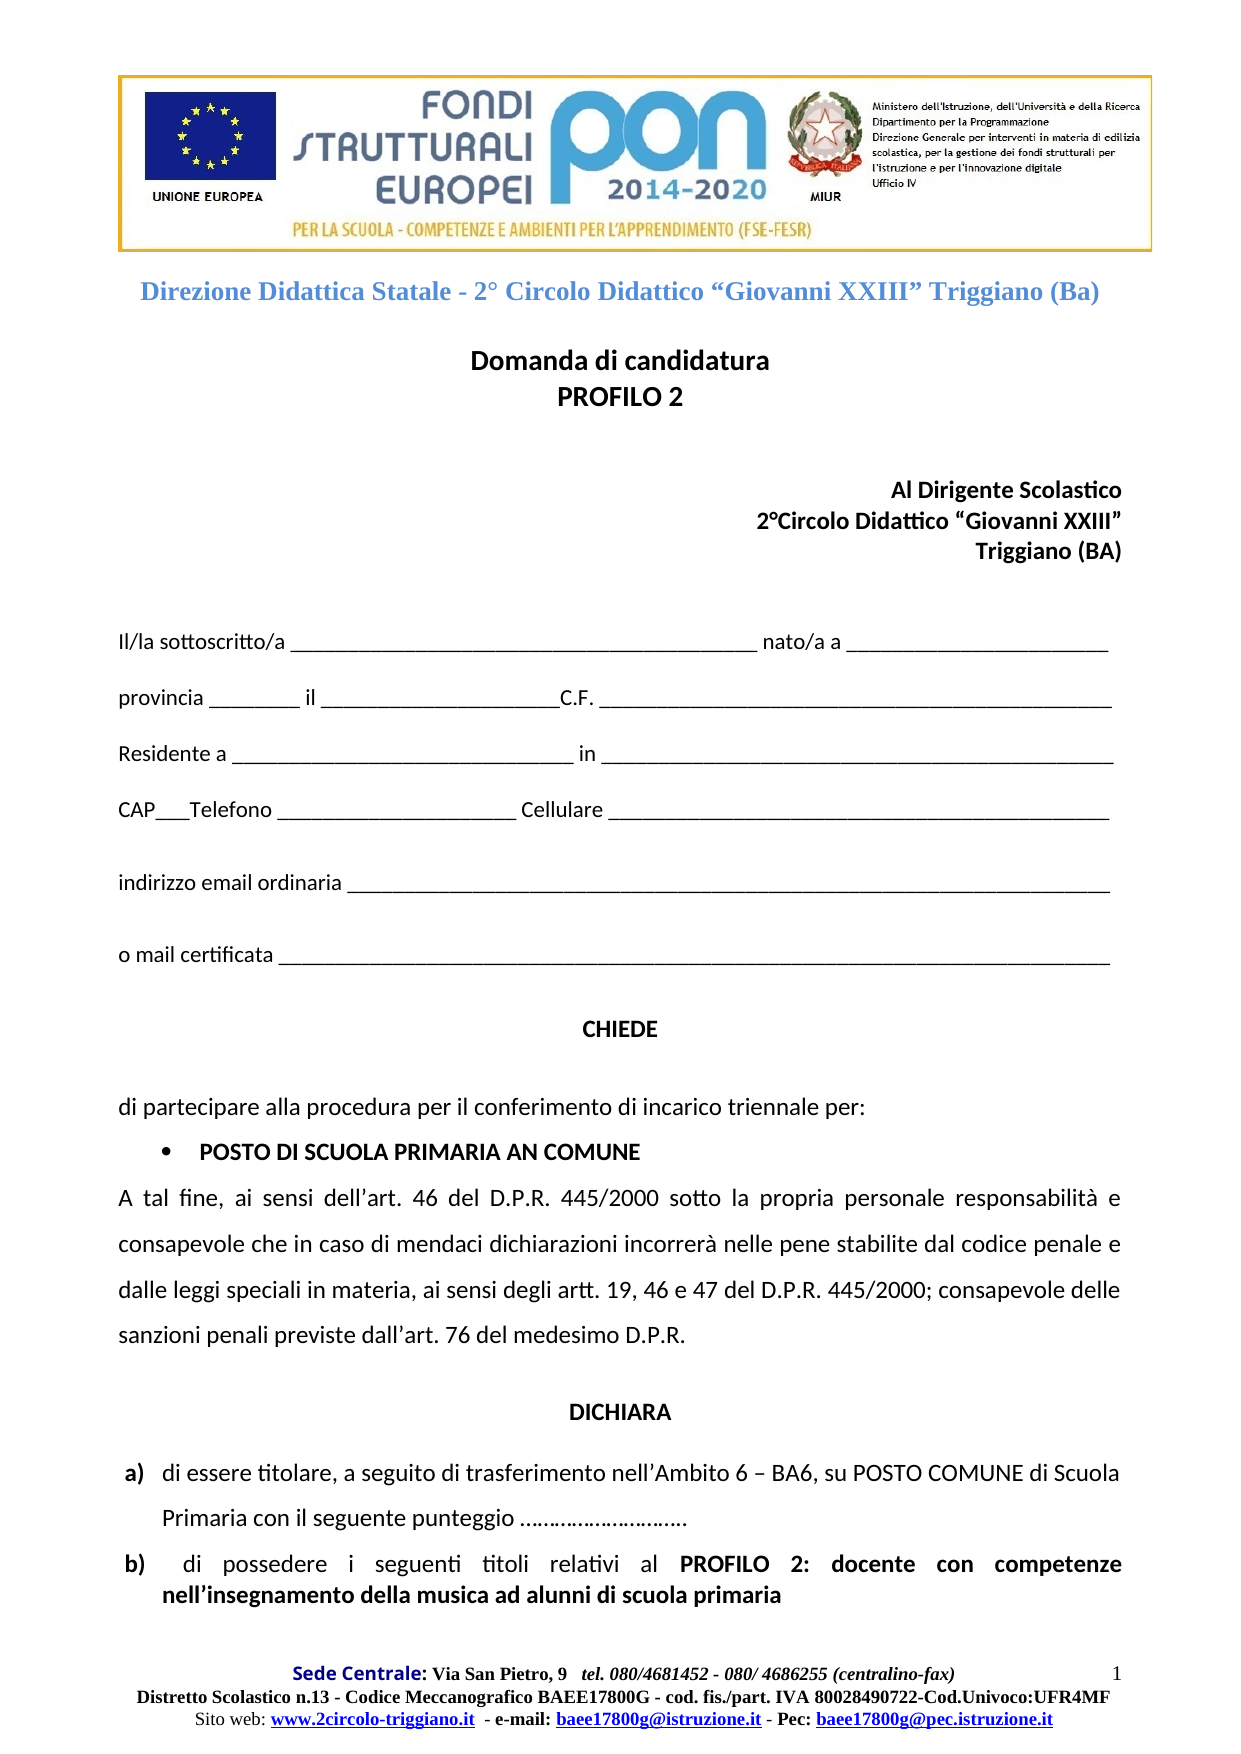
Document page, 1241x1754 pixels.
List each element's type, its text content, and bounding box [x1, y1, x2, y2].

text CHIEDE [118, 1013, 1122, 1044]
text PROFILO 2 [118, 378, 1122, 413]
text Residente a ______________________________ in _____________________________________________ [118, 739, 1122, 767]
text o mail certificata _________________________________________________________________________ [118, 940, 1122, 968]
text provincia ________ il _____________________C.F. _____________________________________________ [118, 683, 1122, 711]
text CAP___Telefono _____________________ Cellulare ____________________________________________ [118, 795, 1122, 823]
text Domanda di candidatura [118, 342, 1122, 378]
text Triggiano (BA) [118, 535, 1122, 566]
text Al Dirigente Scolastico [118, 474, 1122, 505]
text Il/la sottoscritto/a _________________________________________ nato/a a _______________________ [118, 627, 1122, 655]
text indirizzo email ordinaria ___________________________________________________________________ [118, 868, 1122, 896]
text di partecipare alla procedura per il conferimento di incarico triennale per: [118, 1091, 1122, 1121]
list di possedere i seguenti titoli relativi al PROFILO 2: docente con competenze nell’insegnamento della musica ad alunni di scuola primaria [124, 1548, 1122, 1609]
list POSTO DI SCUOLA PRIMARIA AN COMUNE [162, 1137, 1122, 1167]
text 2°Circolo Didattico “Giovanni XXIII” [118, 505, 1122, 535]
picture [118, 75, 1153, 252]
text DICHIARA [118, 1396, 1122, 1426]
list di essere titolare, a seguito di trasferimento nell’Ambito 6 – BA6, su POSTO COMUNE di Scuola Primaria con il seguente punteggio ……………………….. [124, 1457, 1122, 1533]
list A tal fine, ai sensi dell’art. 46 del D.P.R. 445/2000 sotto la propria personale responsabilità e consapevole che in caso di mendaci dichiarazioni incorrerà nelle pene stabilite dal codice penale e dalle leggi speciali in materia, ai sensi degli artt. 19, 46 e 47 del D.P.R. 445/2000; consapevole delle sanzioni penali previste dall’art. 76 del medesimo D.P.R. [118, 1182, 1122, 1350]
